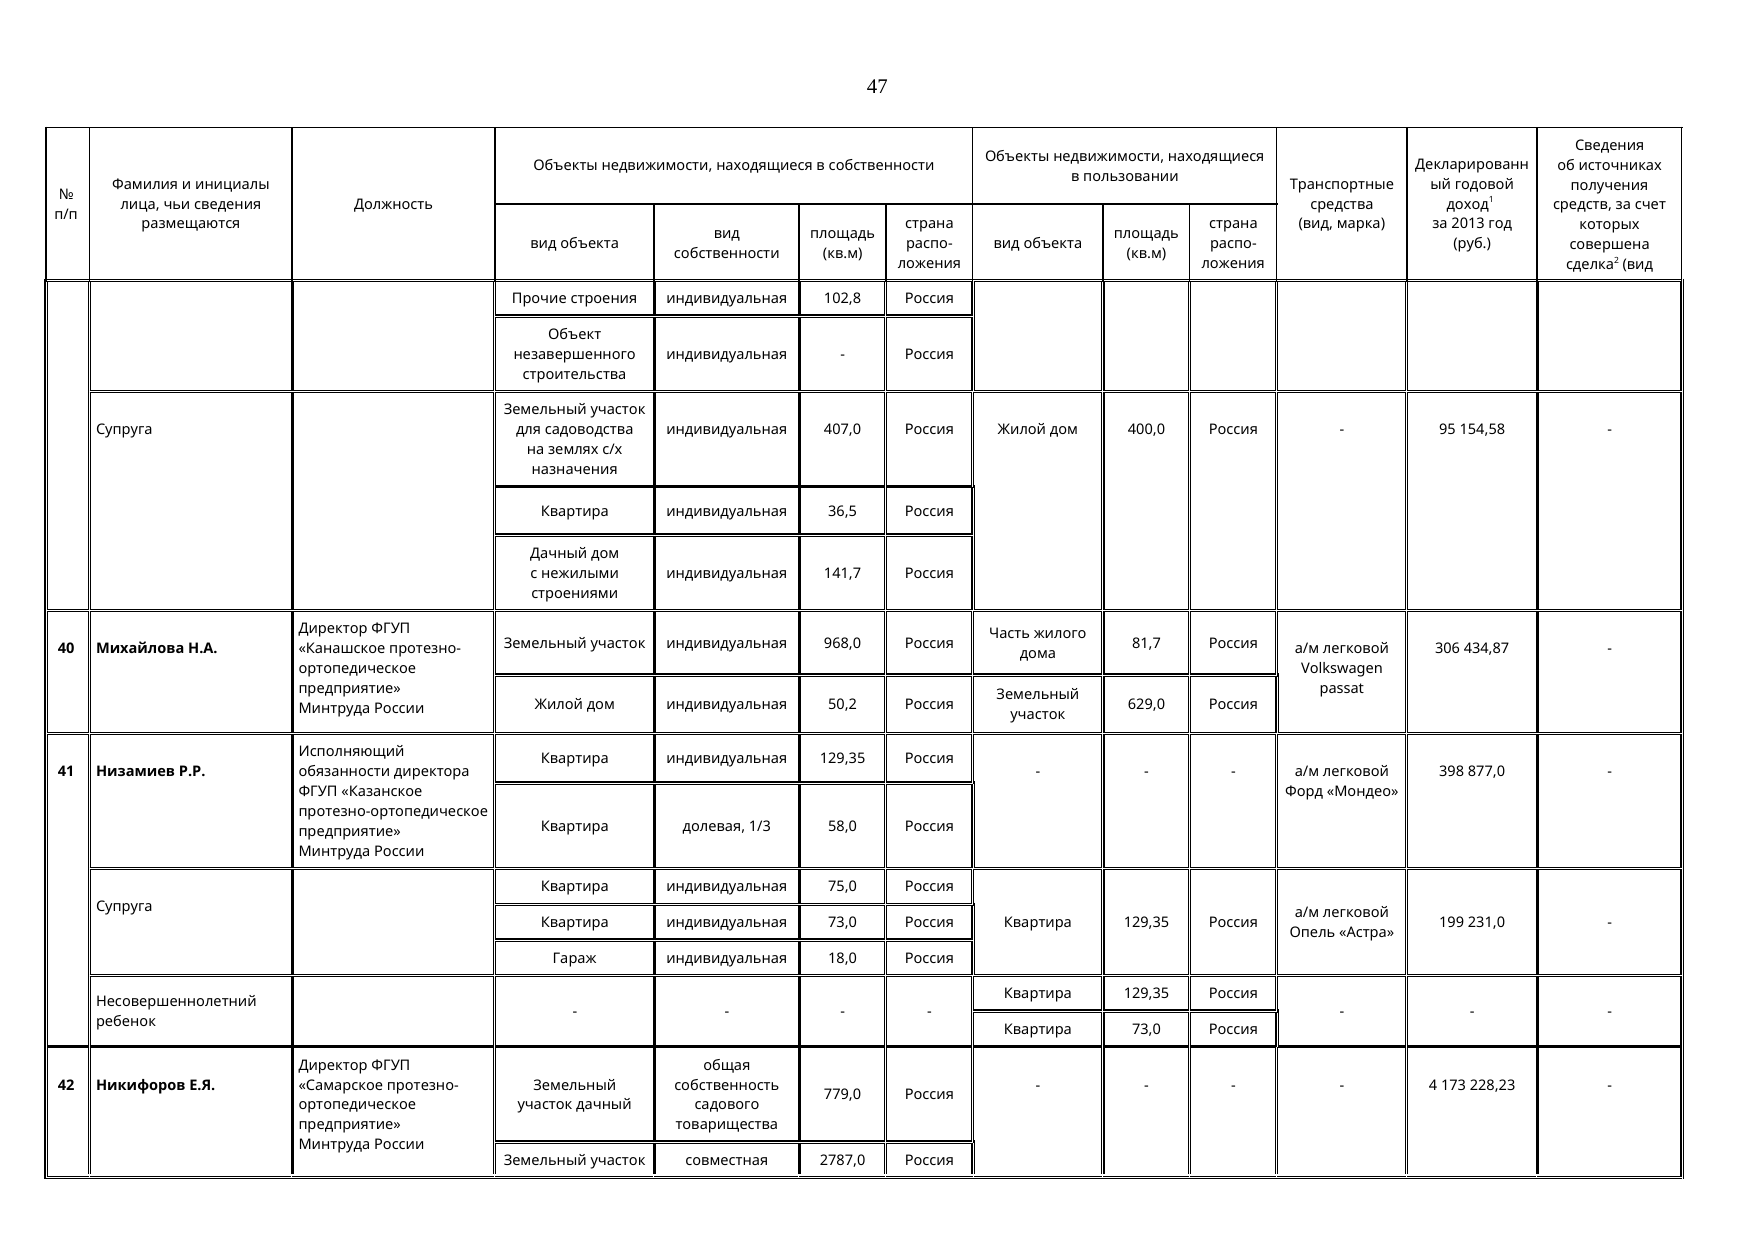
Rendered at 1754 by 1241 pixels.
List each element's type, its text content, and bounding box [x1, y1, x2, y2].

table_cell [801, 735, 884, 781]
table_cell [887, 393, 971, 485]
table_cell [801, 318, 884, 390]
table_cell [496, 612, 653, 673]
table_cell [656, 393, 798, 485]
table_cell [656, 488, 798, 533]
table_header Должность [293, 128, 494, 279]
table_cell вид собственности [655, 205, 798, 279]
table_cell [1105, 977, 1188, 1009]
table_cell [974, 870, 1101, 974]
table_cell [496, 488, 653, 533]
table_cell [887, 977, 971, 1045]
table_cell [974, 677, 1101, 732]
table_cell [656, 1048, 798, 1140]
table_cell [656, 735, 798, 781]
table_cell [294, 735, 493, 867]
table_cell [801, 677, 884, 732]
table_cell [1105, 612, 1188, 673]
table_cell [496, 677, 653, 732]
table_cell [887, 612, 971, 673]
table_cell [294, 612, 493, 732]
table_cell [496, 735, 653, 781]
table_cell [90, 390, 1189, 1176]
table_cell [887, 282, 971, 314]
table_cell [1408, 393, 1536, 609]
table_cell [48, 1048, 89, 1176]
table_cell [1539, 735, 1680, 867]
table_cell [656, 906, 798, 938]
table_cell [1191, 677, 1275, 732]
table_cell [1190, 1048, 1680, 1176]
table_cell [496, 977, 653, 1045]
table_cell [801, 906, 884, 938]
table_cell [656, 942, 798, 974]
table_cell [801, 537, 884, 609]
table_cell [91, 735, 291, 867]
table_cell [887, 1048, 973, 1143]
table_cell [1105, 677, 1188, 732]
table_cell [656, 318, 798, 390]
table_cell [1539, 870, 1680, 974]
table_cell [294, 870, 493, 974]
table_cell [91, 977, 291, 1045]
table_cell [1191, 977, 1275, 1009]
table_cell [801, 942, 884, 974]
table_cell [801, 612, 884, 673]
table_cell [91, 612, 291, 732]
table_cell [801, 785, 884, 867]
table_header Объекты недвижимости, находящиеся в пользовании [973, 128, 1276, 203]
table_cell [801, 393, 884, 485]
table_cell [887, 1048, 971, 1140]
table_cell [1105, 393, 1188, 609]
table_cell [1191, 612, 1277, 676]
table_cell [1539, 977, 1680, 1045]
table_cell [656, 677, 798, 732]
table_cell площадь (кв.м) [1104, 205, 1189, 279]
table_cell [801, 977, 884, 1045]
table_cell страна распо-ложения [887, 205, 972, 279]
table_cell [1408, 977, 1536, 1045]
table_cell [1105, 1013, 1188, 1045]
table_header Транспортные средства (вид, марка) [1277, 128, 1406, 279]
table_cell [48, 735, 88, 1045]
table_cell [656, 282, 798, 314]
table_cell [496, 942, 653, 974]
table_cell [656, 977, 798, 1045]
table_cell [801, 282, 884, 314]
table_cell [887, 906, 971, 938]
table_header Объекты недвижимости, находящиеся в собственности [496, 128, 972, 203]
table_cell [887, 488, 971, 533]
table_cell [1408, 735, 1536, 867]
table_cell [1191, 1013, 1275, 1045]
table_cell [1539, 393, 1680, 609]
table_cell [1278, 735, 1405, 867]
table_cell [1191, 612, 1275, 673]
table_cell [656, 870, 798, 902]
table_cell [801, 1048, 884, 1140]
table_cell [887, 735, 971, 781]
table_header Фамилия и инициалы лица, чьи сведения размещаются [90, 128, 291, 279]
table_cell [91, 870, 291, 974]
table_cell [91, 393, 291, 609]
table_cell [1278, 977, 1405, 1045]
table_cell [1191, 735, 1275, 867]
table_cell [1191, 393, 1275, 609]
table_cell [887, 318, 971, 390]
table_cell вид объекта [496, 205, 653, 279]
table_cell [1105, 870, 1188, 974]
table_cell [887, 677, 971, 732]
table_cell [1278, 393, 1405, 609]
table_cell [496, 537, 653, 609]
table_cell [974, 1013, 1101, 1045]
table_cell площадь (кв.м) [800, 205, 885, 279]
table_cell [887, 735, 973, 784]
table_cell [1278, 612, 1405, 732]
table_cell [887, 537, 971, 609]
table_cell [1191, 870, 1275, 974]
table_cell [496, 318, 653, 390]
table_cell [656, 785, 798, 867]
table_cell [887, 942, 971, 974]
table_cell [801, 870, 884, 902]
table_header Сведения об источниках получения средств, за счет которых совершена сделка2 (вид приобретенного имущества, источники) [1538, 128, 1681, 279]
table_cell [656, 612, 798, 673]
table_cell вид объекта [973, 205, 1102, 279]
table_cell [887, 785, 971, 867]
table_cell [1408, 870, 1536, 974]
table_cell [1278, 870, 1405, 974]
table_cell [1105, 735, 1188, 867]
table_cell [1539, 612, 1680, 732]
table_cell страна распо-ложения [1190, 205, 1276, 279]
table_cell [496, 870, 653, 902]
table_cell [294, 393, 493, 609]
table_header № п/п [47, 128, 89, 279]
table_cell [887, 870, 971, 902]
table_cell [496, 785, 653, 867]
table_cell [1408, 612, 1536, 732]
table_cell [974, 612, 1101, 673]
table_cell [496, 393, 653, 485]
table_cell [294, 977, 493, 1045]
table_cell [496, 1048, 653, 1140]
table_header Декларированный годовой доход1 за 2013 год (руб.) [1408, 128, 1536, 279]
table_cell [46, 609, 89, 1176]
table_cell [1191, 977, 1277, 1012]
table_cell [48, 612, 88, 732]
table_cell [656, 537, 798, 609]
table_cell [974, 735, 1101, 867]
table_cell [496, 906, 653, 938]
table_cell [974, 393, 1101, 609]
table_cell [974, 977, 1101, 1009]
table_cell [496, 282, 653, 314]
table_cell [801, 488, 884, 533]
